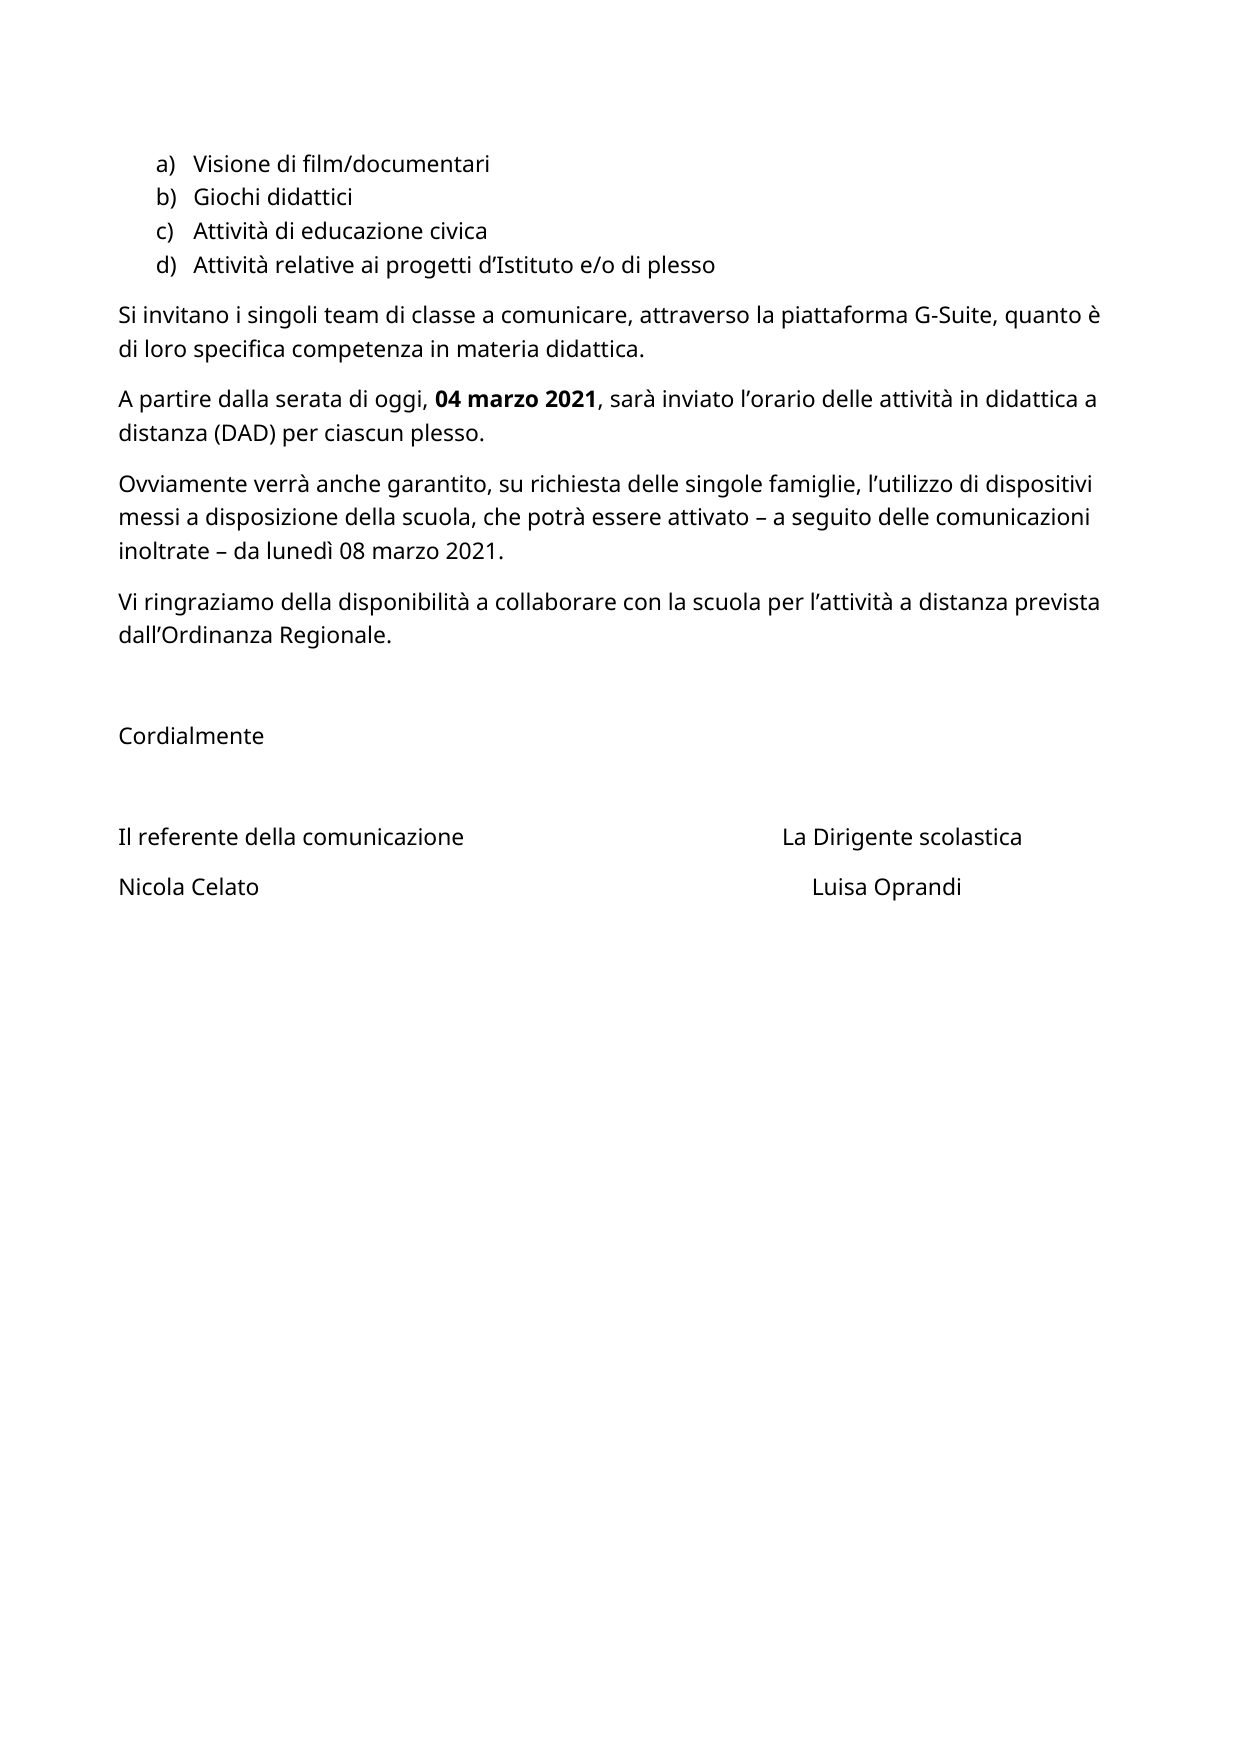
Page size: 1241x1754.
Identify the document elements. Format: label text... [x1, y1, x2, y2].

text Vi ringraziamo della disponibilità a collaborare con la scuola per l’attività a distanza prevista dall’Ordinanza Regionale. [118, 586, 1122, 651]
text Ovviamente verrà anche garantito, su richiesta delle singole famiglie, l’utilizzo di dispositivi messi a disposizione della scuola, che potrà essere attivato – a seguito delle comunicazioni inoltrate – da lunedì 08 marzo 2021. [118, 468, 1122, 566]
text Nicola Celato Luisa Oprandi [118, 871, 1122, 903]
text Si invitano i singoli team di classe a comunicare, attraverso la piattaforma G-Suite, quanto è di loro specifica competenza in materia didattica. [118, 299, 1122, 364]
list Attività relative ai progetti d’Istituto e/o di plesso [156, 249, 1122, 280]
list Giochi didattici [156, 181, 1122, 213]
list Attività di educazione civica [156, 215, 1122, 246]
text Il referente della comunicazione La Dirigente scolastica [118, 821, 1122, 852]
text A partire dalla serata di oggi, 04 marzo 2021, sarà inviato l’orario delle attività in didattica a distanza (DAD) per ciascun plesso. [118, 383, 1122, 448]
list Visione di film/documentari [156, 148, 1122, 179]
text Cordialmente [118, 720, 1122, 751]
